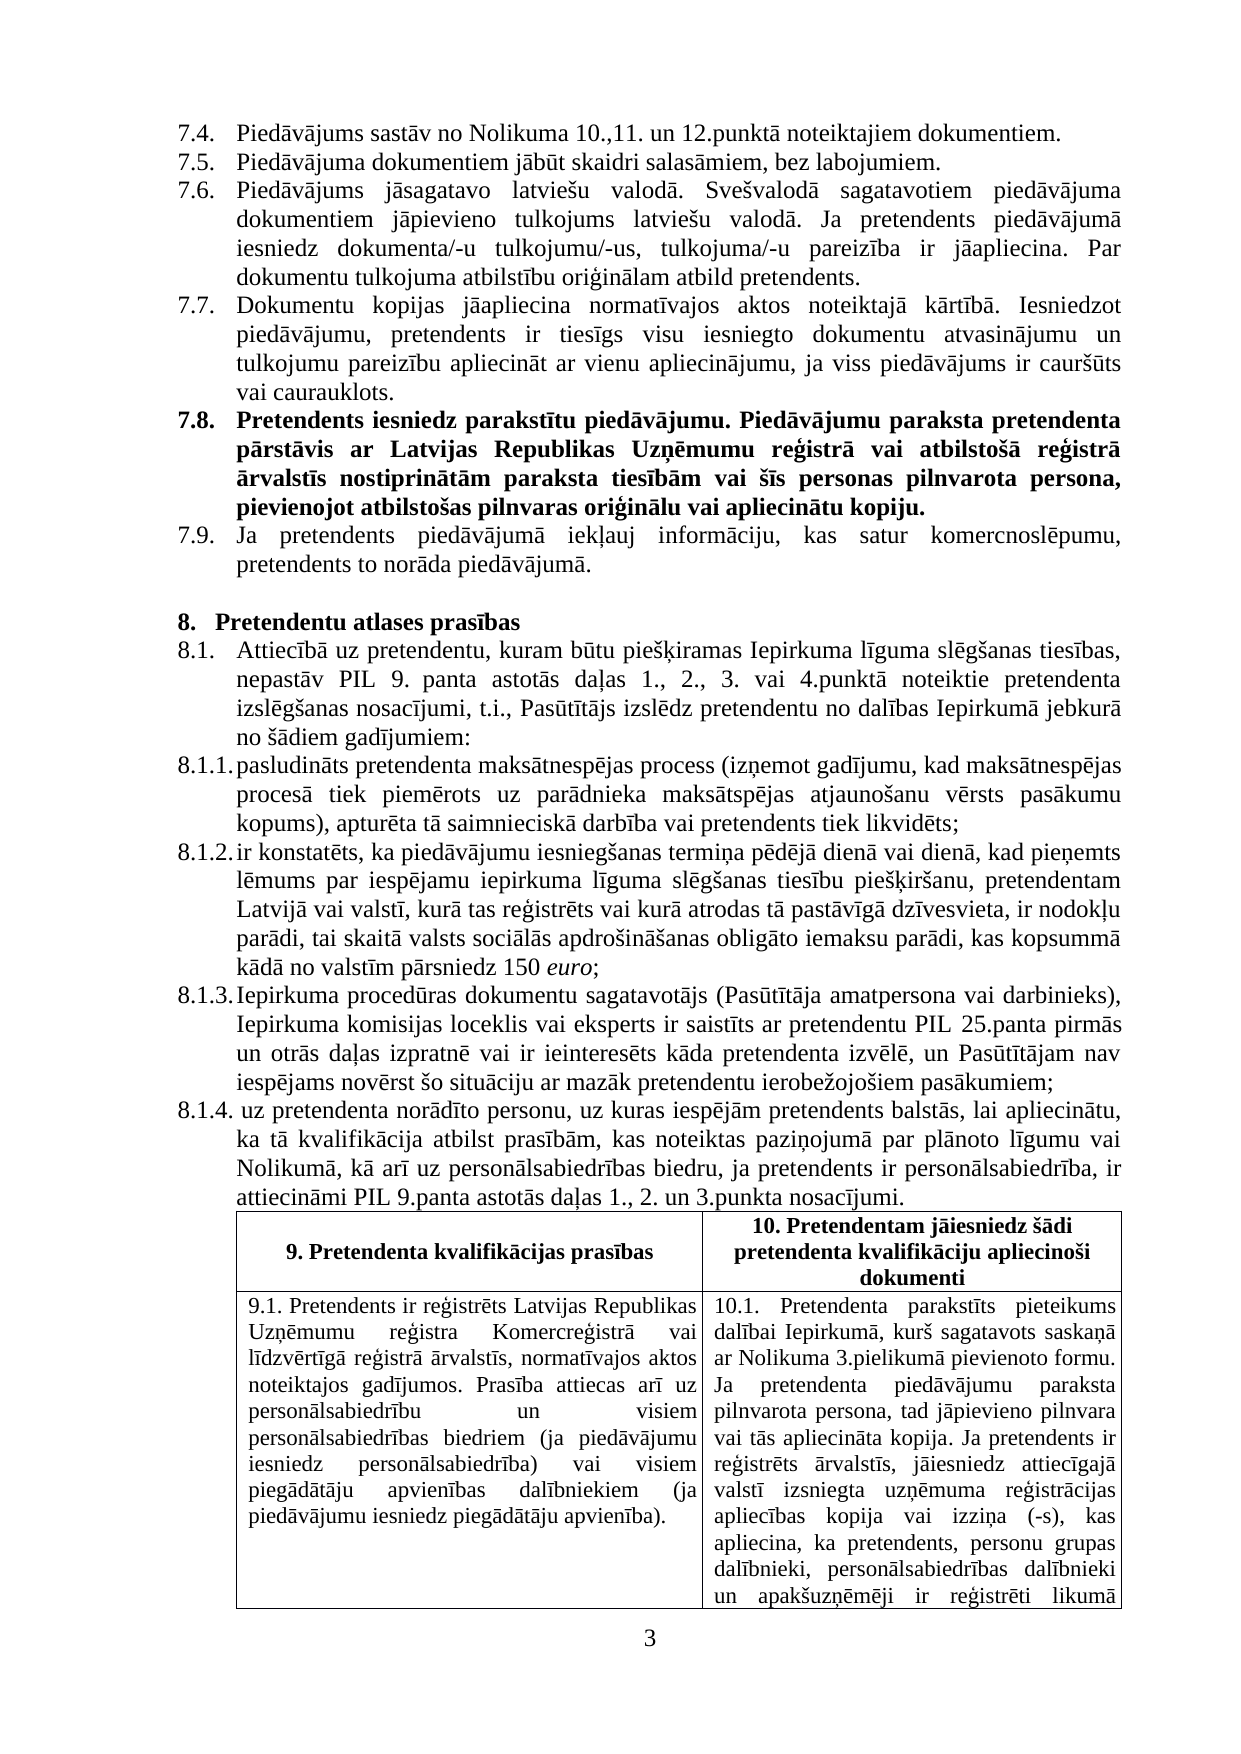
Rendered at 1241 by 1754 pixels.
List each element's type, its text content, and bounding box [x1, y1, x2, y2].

list Piedāvājums jāsagatavo latviešu valodā. Svešvalodā sagatavotiem piedāvājuma dokumentiem jāpievieno tulkojums latviešu valodā. Ja pretendents piedāvājumā iesniedz dokumenta/-u tulkojumu/-us, tulkojuma/-u pareizība ir jāapliecina. Par dokumentu tulkojuma atbilstību oriģinālam atbild pretendents. [177, 176, 1122, 291]
table_header 10. Pretendentam jāiesniedz šādi pretendenta kvalifikāciju apliecinoši dokumenti [703, 1212, 1121, 1291]
text 8.1.4. uz pretendenta norādīto personu, uz kuras iespējām pretendents balstās, lai apliecinātu, ka tā kvalifikācija atbilst prasībām, kas noteiktas paziņojumā par plānoto līgumu vai Nolikumā, kā arī uz personālsabiedrības biedru, ja pretendents ir personālsabiedrība, ir attiecināmi PIL 9.panta astotās daļas 1., 2. un 3.punkta nosacījumi. [177, 1096, 1122, 1211]
list Piedāvājums sastāv no Nolikuma 10.,11. un 12.punktā noteiktajiem dokumentiem. [177, 118, 1122, 147]
list Pretendentu atlases prasības [177, 607, 1122, 636]
list Dokumentu kopijas jāapliecina normatīvajos aktos noteiktajā kārtībā. Iesniedzot piedāvājumu, pretendents ir tiesīgs visu iesniegto dokumentu atvasinājumu un tulkojumu pareizību apliecināt ar vienu apliecinājumu, ja viss piedāvājums ir cauršūts vai caurauklots. [177, 291, 1122, 406]
list Ja pretendents piedāvājumā iekļauj informāciju, kas satur komercnoslēpumu, pretendents to norāda piedāvājumā. [177, 521, 1122, 578]
text 8.1.2. ir konstatēts, ka piedāvājumu iesniegšanas termiņa pēdējā dienā vai dienā, kad pieņemts lēmums par iespējamu iepirkuma līguma slēgšanas tiesību piešķiršanu, pretendentam Latvijā vai valstī, kurā tas reģistrēts vai kurā atrodas tā pastāvīgā dzīvesvieta, ir nodokļu parādi, tai skaitā valsts sociālās apdrošināšanas obligāto iemaksu parādi, kas kopsummā kādā no valstīm pārsniedz 150 euro; [177, 837, 1122, 981]
text 8.1. Attiecībā uz pretendentu, kuram būtu piešķiramas Iepirkuma līguma slēgšanas tiesības, nepastāv PIL 9. panta astotās daļas 1., 2., 3. vai 4.punktā noteiktie pretendenta izslēgšanas nosacījumi, t.i., Pasūtītājs izslēdz pretendentu no dalības Iepirkumā jebkurā no šādiem gadījumiem: [177, 636, 1122, 751]
list Piedāvājuma dokumentiem jābūt skaidri salasāmiem, bez labojumiem. [177, 147, 1122, 176]
list Pretendents iesniedz parakstītu piedāvājumu. Piedāvājumu paraksta pretendenta pārstāvis ar Latvijas Republikas Uzņēmumu reģistrā vai atbilstošā reģistrā ārvalstīs nostiprinātām paraksta tiesībām vai šīs personas pilnvarota persona, pievienojot atbilstošas pilnvaras oriģinālu vai apliecinātu kopiju. [177, 406, 1122, 521]
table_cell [703, 1292, 1121, 1608]
text 8.1.3. Iepirkuma procedūras dokumentu sagatavotājs (Pasūtītāja amatpersona vai darbinieks), Iepirkuma komisijas loceklis vai eksperts ir saistīts ar pretendentu PIL 25.panta pirmās un otrās daļas izpratnē vai ir ieinteresēts kāda pretendenta izvēlē, un Pasūtītājam nav iespējams novērst šo situāciju ar mazāk pretendentu ierobežojošiem pasākumiem; [177, 981, 1122, 1096]
text 8.1.1. pasludināts pretendenta maksātnespējas process (izņemot gadījumu, kad maksātnespējas procesā tiek piemērots uz parādnieka maksātspējas atjaunošanu vērsts pasākumu kopums), apturēta tā saimnieciskā darbība vai pretendents tiek likvidēts; [177, 751, 1122, 837]
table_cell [237, 1292, 702, 1608]
table_header 9. Pretendenta kvalifikācijas prasības [237, 1212, 702, 1291]
